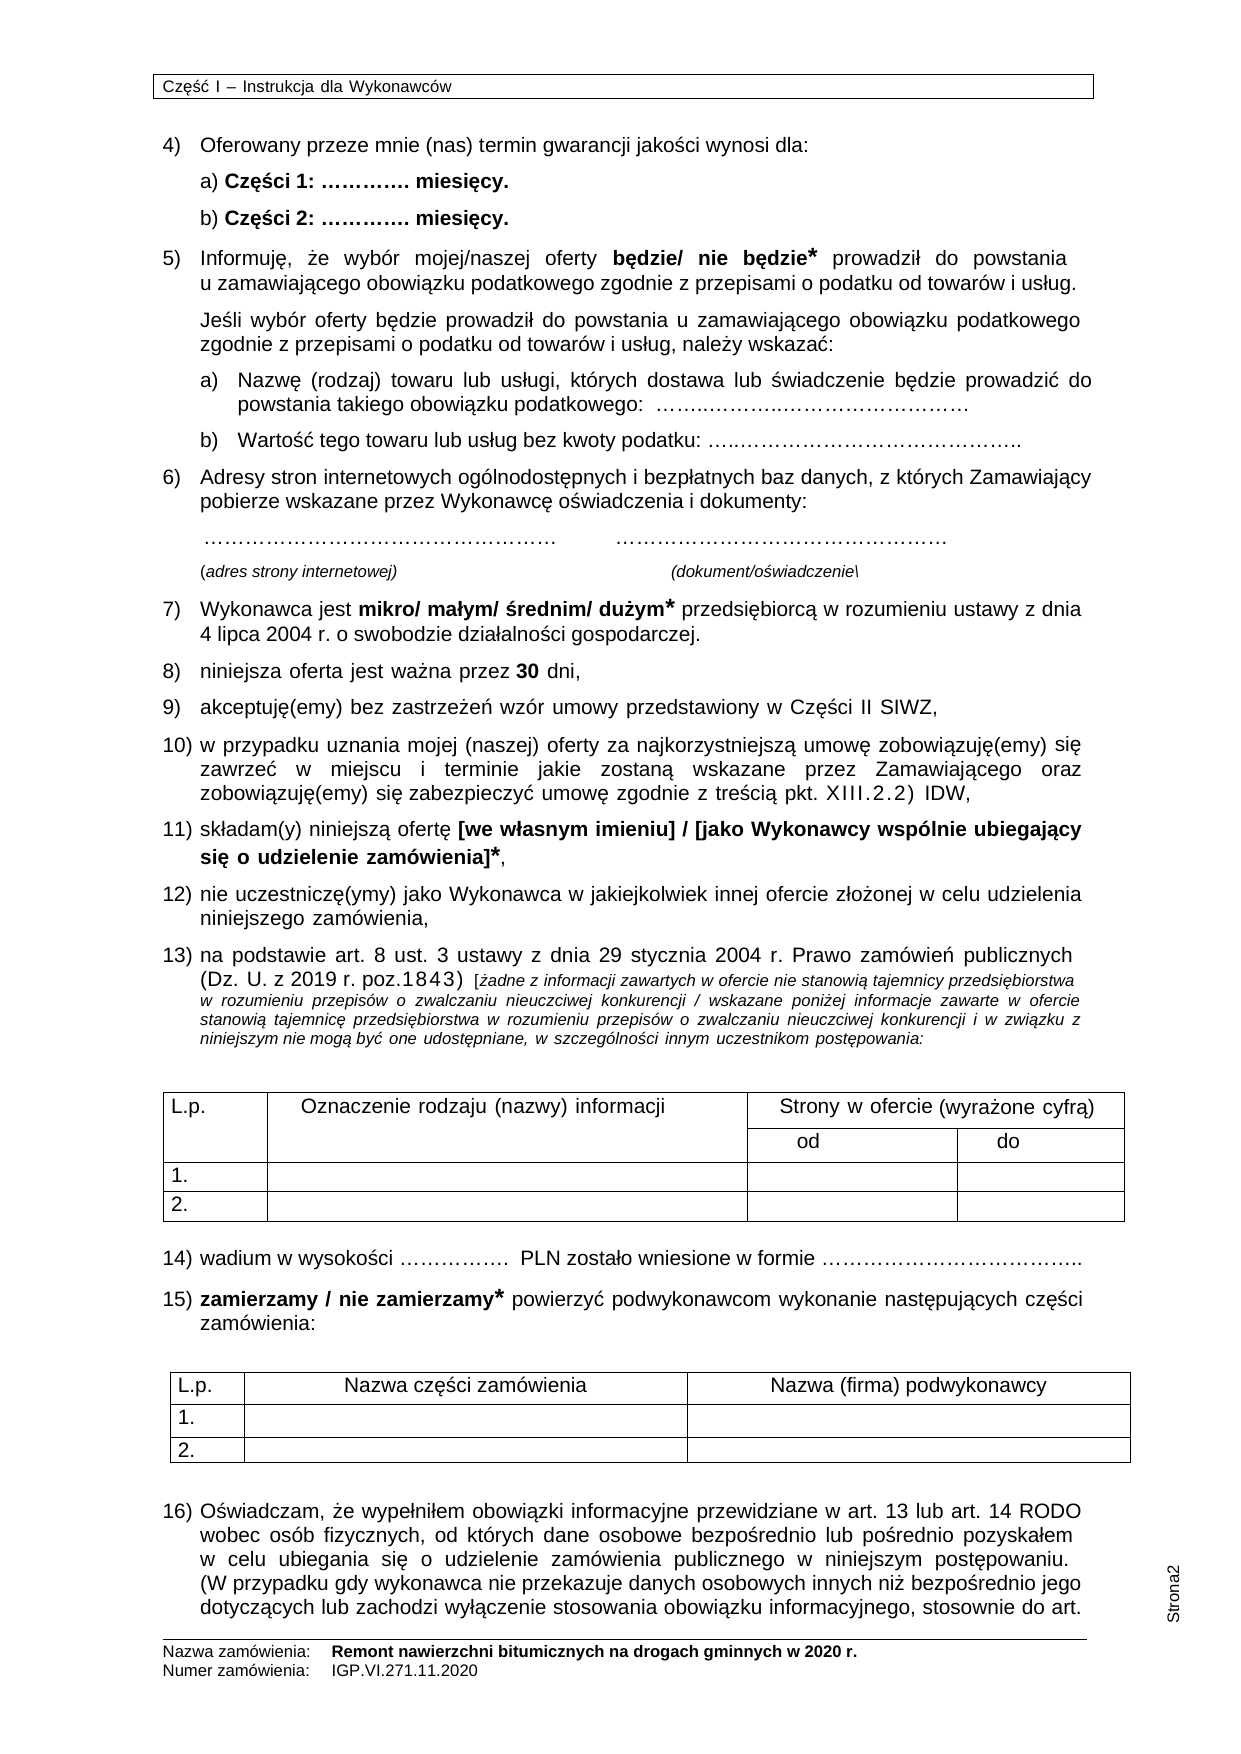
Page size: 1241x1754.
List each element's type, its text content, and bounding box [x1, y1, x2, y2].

list Nazwę (rodzaj) towaru lub usługi, których dostawa lub świadczenie będzie prowadzić do powstania takiego obowiązku podatkowego: ……..………..……………………… [200, 368, 1093, 416]
table_header Oznaczenie rodzaju (nazwy) informacji [268, 1093, 747, 1161]
table_cell [958, 1163, 1124, 1191]
table_header Nazwa (firma) podwykonawcy [688, 1373, 1130, 1404]
list Oferowany przeze mnie (nas) termin gwarancji jakości wynosi dla: [162, 133, 1082, 157]
table_cell [268, 1192, 747, 1221]
table_cell 1. [164, 1163, 267, 1191]
list składam(y) niniejszą ofertę [we własnym imieniu] / [jako Wykonawcy wspólnie ubiegający się o udzielenie zamówienia]*, [162, 817, 1082, 870]
table_cell [748, 1163, 957, 1191]
table_cell 2. [164, 1192, 267, 1221]
table_header L.p. [164, 1093, 267, 1161]
table_cell do [958, 1129, 1124, 1161]
list w przypadku uznania mojej (naszej) oferty za najkorzystniejszą umowę zobowiązuję(emy) się zawrzeć w miejscu i terminie jakie zostaną wskazane przez Zamawiającego oraz zobowiązuję(emy) się zabezpieczyć umowę zgodnie z treścią pkt. XIII.2.2) IDW, [162, 731, 1082, 804]
text …………………………………………… ………………………………………… [162, 525, 1082, 549]
table_cell [245, 1438, 687, 1462]
list wadium w wysokości ……………. PLN zostało wniesione w formie ……………………………….. [162, 1246, 1083, 1270]
text Jeśli wybór oferty będzie prowadził do powstania u zamawiającego obowiązku podatkowego zgodnie z przepisami o podatku od towarów i usług, należy wskazać: [200, 307, 1082, 355]
text b) Części 2: …………. miesięcy. [200, 206, 1082, 230]
list Adresy stron internetowych ogólnodostępnych i bezpłatnych baz danych, z których Zamawiający pobierze wskazane przez Wykonawcę oświadczenia i dokumenty: [162, 465, 1093, 513]
table_cell [245, 1405, 687, 1437]
text a) Części 1: …………. miesięcy. [200, 169, 1082, 193]
list niniejsza oferta jest ważna przez 30 dni, [162, 658, 1082, 682]
list zamierzamy / nie zamierzamy* powierzyć podwykonawcom wykonanie następujących części zamówienia: [162, 1282, 1083, 1335]
table_cell [688, 1405, 1130, 1437]
table_cell [958, 1192, 1124, 1221]
table_cell [688, 1438, 1130, 1462]
list nie uczestniczę(ymy) jako Wykonawca w jakiejkolwiek innej ofercie złożonej w celu udzielenia niniejszego zamówienia, [162, 882, 1082, 930]
list na podstawie art. 8 ust. 3 ustawy z dnia 29 stycznia 2004 r. Prawo zamówień publicznych (Dz. U. z 2019 r. poz.1843) [żadne z informacji zawartych w ofercie nie stanowią tajemnicy przedsiębiorstwa w rozumieniu przepisów o zwalczaniu nieuczciwej konkurencji / wskazane poniżej informacje zawarte w ofercie stanowią tajemnicę przedsiębiorstwa w rozumieniu przepisów o zwalczaniu nieuczciwej konkurencji i w związku z niniejszym nie mogą być one udostępniane, w szczególności innym uczestnikom postępowania: [162, 943, 1082, 1048]
list akceptuję(emy) bez zastrzeżeń wzór umowy przedstawiony w Części II SIWZ, [162, 695, 1082, 719]
table_cell 2. [171, 1438, 244, 1462]
list Informuję, że wybór mojej/naszej oferty będzie/ nie będzie* prowadził do powstania u zamawiającego obowiązku podatkowego zgodnie z przepisami o podatku od towarów i usług. [162, 242, 1082, 295]
table_header L.p. [171, 1373, 244, 1404]
text (adres strony internetowej) (dokument/oświadczenie\ [200, 562, 1082, 581]
table_cell 1. [171, 1405, 244, 1437]
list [162, 1499, 1083, 1619]
table_cell [748, 1192, 957, 1221]
list Wykonawca jest mikro/ małym/ średnim/ dużym* przedsiębiorcą w rozumieniu ustawy z dnia 4 lipca 2004 r. o swobodzie działalności gospodarczej. [162, 593, 1082, 646]
table_header Strony w ofercie (wyrażone cyfrą) [748, 1093, 1124, 1128]
table_cell [268, 1163, 747, 1191]
table_cell od [748, 1129, 957, 1161]
list Wartość tego towaru lub usług bez kwoty podatku: …..………………………………….. [200, 428, 1093, 452]
table_header Nazwa części zamówienia [245, 1373, 687, 1404]
